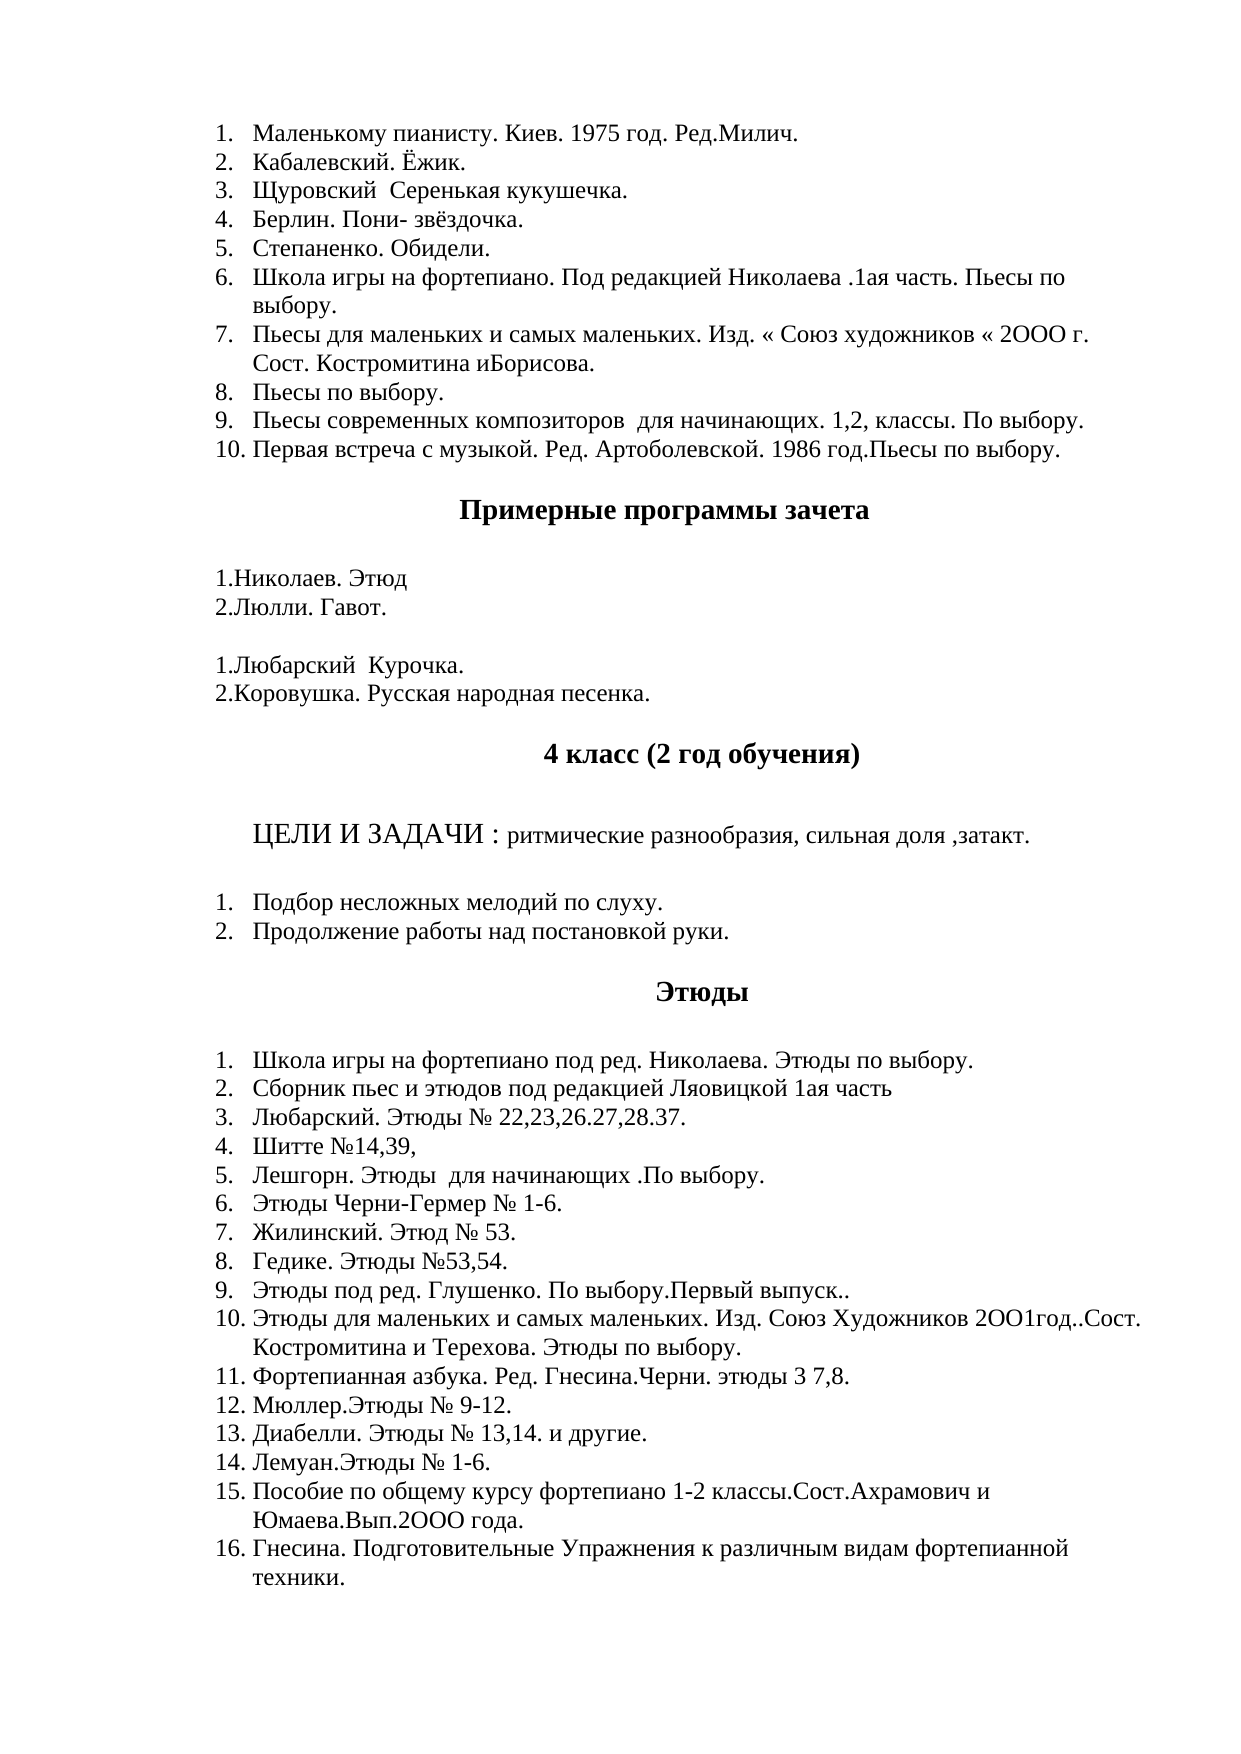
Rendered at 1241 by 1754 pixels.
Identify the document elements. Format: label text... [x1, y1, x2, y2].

list Этюды Черни-Гермер № 1-6. [215, 1188, 1152, 1217]
list Пьесы по выбору. [215, 377, 1152, 406]
text Примерные программы зачета [177, 492, 1152, 526]
list Пьесы для маленьких и самых маленьких. Изд. « Союз художников « 2ООО г. Сост. Костромитина иБорисова. [215, 319, 1152, 377]
list Этюды для маленьких и самых маленьких. Изд. Союз Художников 2ОО1год..Сост. Костромитина и Терехова. Этюды по выбору. [215, 1303, 1152, 1361]
text 2.Люлли. Гавот. [215, 592, 1152, 621]
list Маленькому пианисту. Киев. 1975 год. Ред.Милич. [215, 118, 1152, 147]
text 2.Коровушка. Русская народная песенка. [215, 678, 1152, 707]
list Берлин. Пони- звёздочка. [215, 204, 1152, 233]
list Гнесина. Подготовительные Упражнения к различным видам фортепианной техники. [215, 1533, 1152, 1591]
text ЦЕЛИ И ЗАДАЧИ : ритмические разнообразия, сильная доля ,затакт. [177, 816, 1152, 849]
list Диабелли. Этюды № 13,14. и другие. [215, 1418, 1152, 1447]
text 1.Любарский Курочка. [215, 650, 1152, 678]
list Любарский. Этюды № 22,23,26.27,28.37. [215, 1102, 1152, 1131]
list Продолжение работы над постановкой руки. [215, 916, 1152, 944]
list Подбор несложных мелодий по слуху. [215, 887, 1152, 916]
list Мюллер.Этюды № 9-12. [215, 1390, 1152, 1418]
list Гедике. Этюды №53,54. [215, 1246, 1152, 1275]
list Первая встреча с музыкой. Ред. Артоболевской. 1986 год.Пьесы по выбору. [215, 434, 1152, 463]
list Пьесы современных композиторов для начинающих. 1,2, классы. По выбору. [215, 406, 1152, 434]
list Кабалевский. Ёжик. [215, 147, 1152, 176]
list Шитте №14,39, [215, 1131, 1152, 1160]
list Сборник пьес и этюдов под редакцией Ляовицкой 1ая часть [215, 1073, 1152, 1102]
list Лемуан.Этюды № 1-6. [215, 1447, 1152, 1476]
text 1.Николаев. Этюд [215, 563, 1152, 592]
text 4 класс (2 год обучения) [177, 736, 1152, 770]
list Лешгорн. Этюды для начинающих .По выбору. [215, 1160, 1152, 1188]
list Степаненко. Обидели. [215, 233, 1152, 262]
list Щуровский Серенькая кукушечка. [215, 176, 1152, 204]
list Жилинский. Этюд № 53. [215, 1217, 1152, 1246]
list Школа игры на фортепиано под ред. Николаева. Этюды по выбору. [215, 1045, 1152, 1073]
text Этюды [177, 974, 1152, 1007]
list Фортепианная азбука. Ред. Гнесина.Черни. этюды 3 7,8. [215, 1361, 1152, 1390]
list Этюды под ред. Глушенко. По выбору.Первый выпуск.. [215, 1275, 1152, 1303]
list Пособие по общему курсу фортепиано 1-2 классы.Сост.Ахрамович и Юмаева.Вып.2ООО года. [215, 1476, 1152, 1533]
list Школа игры на фортепиано. Под редакцией Николаева .1ая часть. Пьесы по выбору. [215, 262, 1152, 319]
